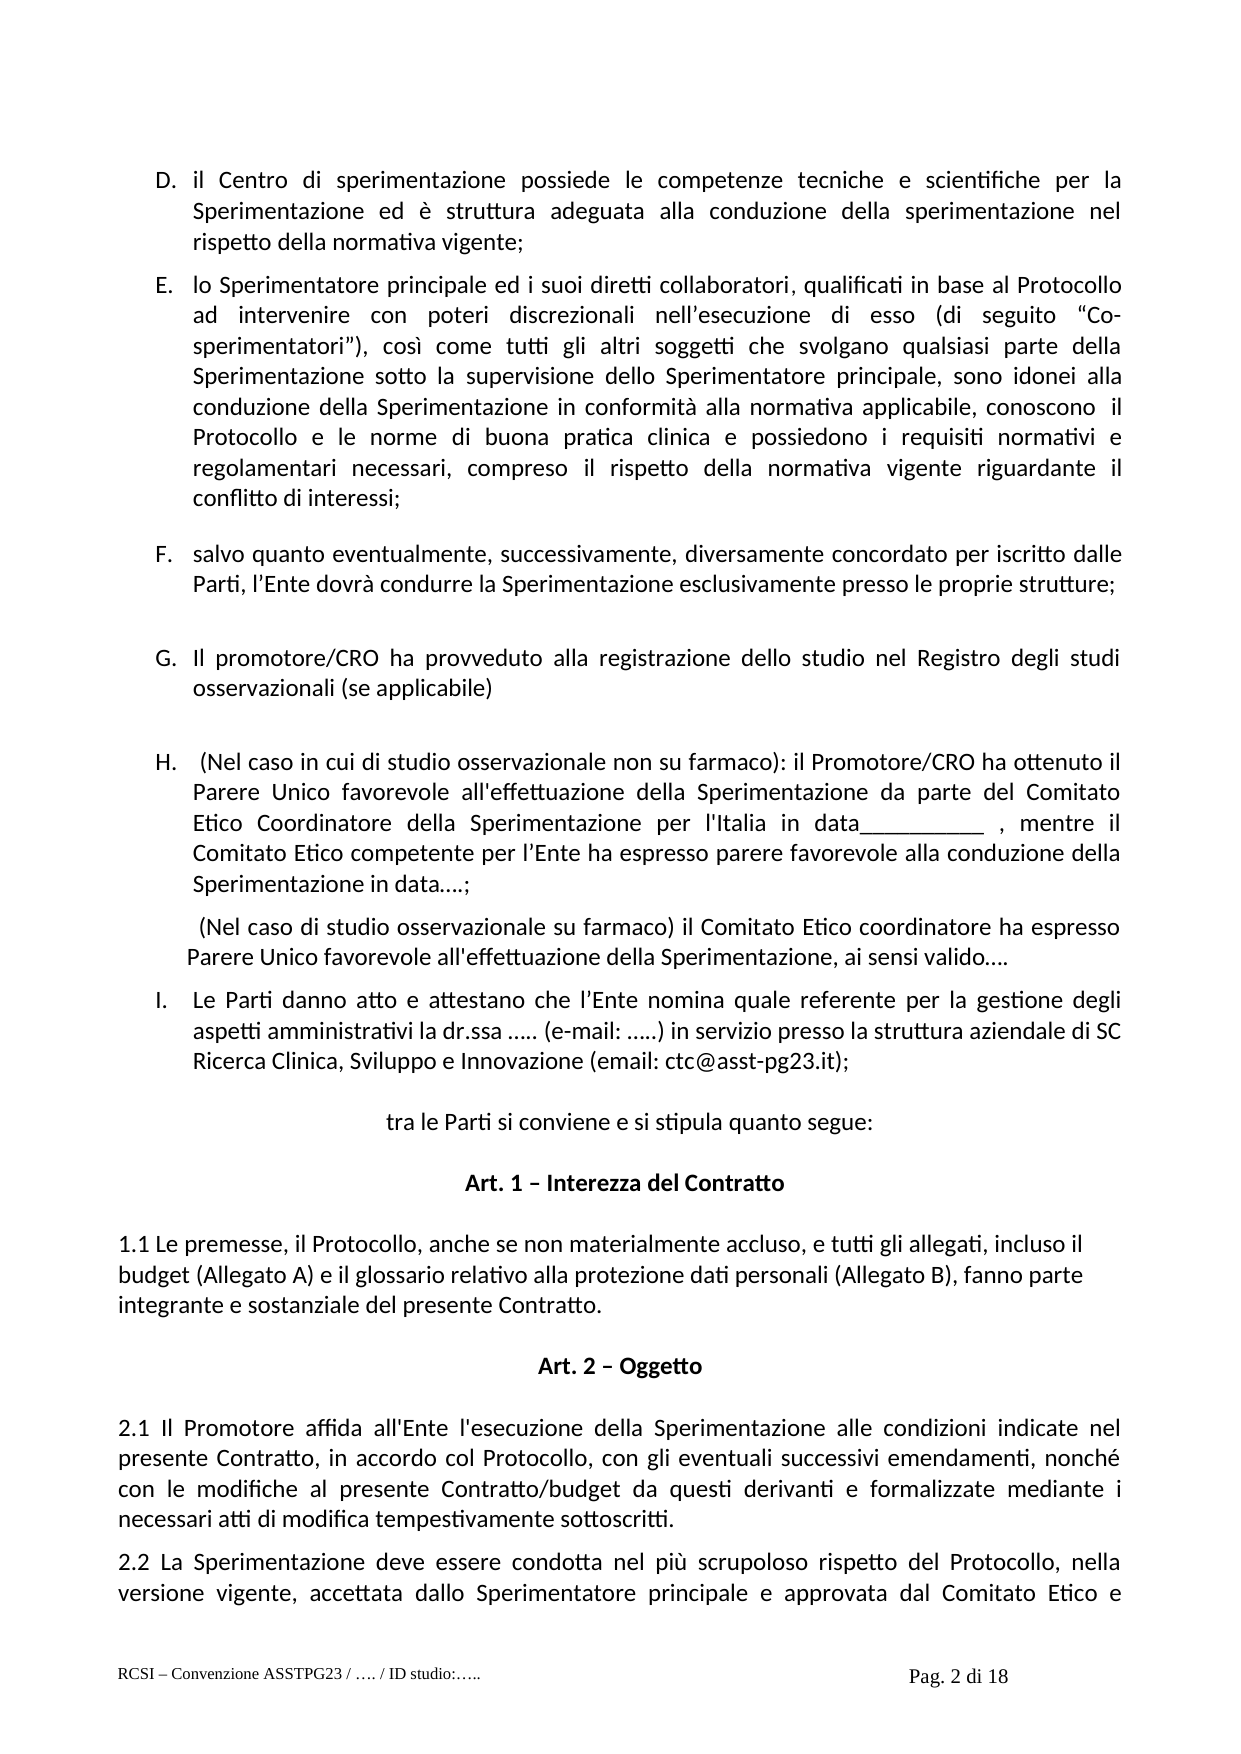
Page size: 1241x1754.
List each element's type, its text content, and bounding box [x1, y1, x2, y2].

list (Nel caso di studio osservazionale su farmaco) il Comitato Etico coordinatore ha espresso Parere Unico favorevole all'effettuazione della Sperimentazione, ai sensi valido…. [118, 911, 1122, 972]
list il Centro di sperimentazione possiede le competenze tecniche e scientifiche per la Sperimentazione ed è struttura adeguata alla conduzione della sperimentazione nel rispetto della normativa vigente; [155, 164, 1122, 256]
list lo Sperimentatore principale ed i suoi diretti collaboratori, qualificati in base al Protocollo ad intervenire con poteri discrezionali nell’esecuzione di esso (di seguito “Co-sperimentatori”), così come tutti gli altri soggetti che svolgano qualsiasi parte della Sperimentazione sotto la supervisione dello Sperimentatore principale, sono idonei alla conduzione della Sperimentazione in conformità alla normativa applicabile, conoscono il Protocollo e le norme di buona pratica clinica e possiedono i requisiti normativi e regolamentari necessari, compreso il rispetto della normativa vigente riguardante il conflitto di interessi; [155, 269, 1122, 513]
text 1.1 Le premesse, il Protocollo, anche se non materialmente accluso, e tutti gli allegati, incluso il budget (Allegato A) e il glossario relativo alla protezione dati personali (Allegato B), fanno parte integrante e sostanziale del presente Contratto. [118, 1228, 1085, 1320]
list Il promotore/CRO ha provveduto alla registrazione dello studio nel Registro degli studi osservazionali (se applicabile) [155, 642, 1122, 703]
list Il Promotore affida all'Ente l'esecuzione della Sperimentazione alle condizioni indicate nel presente Contratto, in accordo col Protocollo, con gli eventuali successivi emendamenti, nonché con le modifiche al presente Contratto/budget da questi derivanti e formalizzate mediante i necessari atti di modifica tempestivamente sottoscritti. [118, 1412, 1122, 1534]
subtitle Art. 2 – Oggetto [536, 1351, 704, 1381]
list Le Parti danno atto e attestano che l’Ente nomina quale referente per la gestione degli aspetti amministrativi la dr.ssa ….. (e-mail: …..) in servizio presso la struttura aziendale di SC Ricerca Clinica, Sviluppo e Innovazione (email: ctc@asst-pg23.it); [155, 984, 1122, 1076]
subtitle Art. 1 – Interezza del Contratto [98, 1167, 1152, 1198]
text tra le Parti si conviene e si stipula quanto segue: [98, 1106, 1161, 1137]
list salvo quanto eventualmente, successivamente, diversamente concordato per iscritto dalle Parti, l’Ente dovrà condurre la Sperimentazione esclusivamente presso le proprie strutture; [155, 538, 1122, 599]
list (Nel caso in cui di studio osservazionale non su farmaco): il Promotore/CRO ha ottenuto il Parere Unico favorevole all'effettuazione della Sperimentazione da parte del Comitato Etico Coordinatore della Sperimentazione per l'Italia in data__________ , mentre il Comitato Etico competente per l’Ente ha espresso parere favorevole alla conduzione della Sperimentazione in data….; [155, 746, 1122, 898]
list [118, 1546, 1122, 1607]
